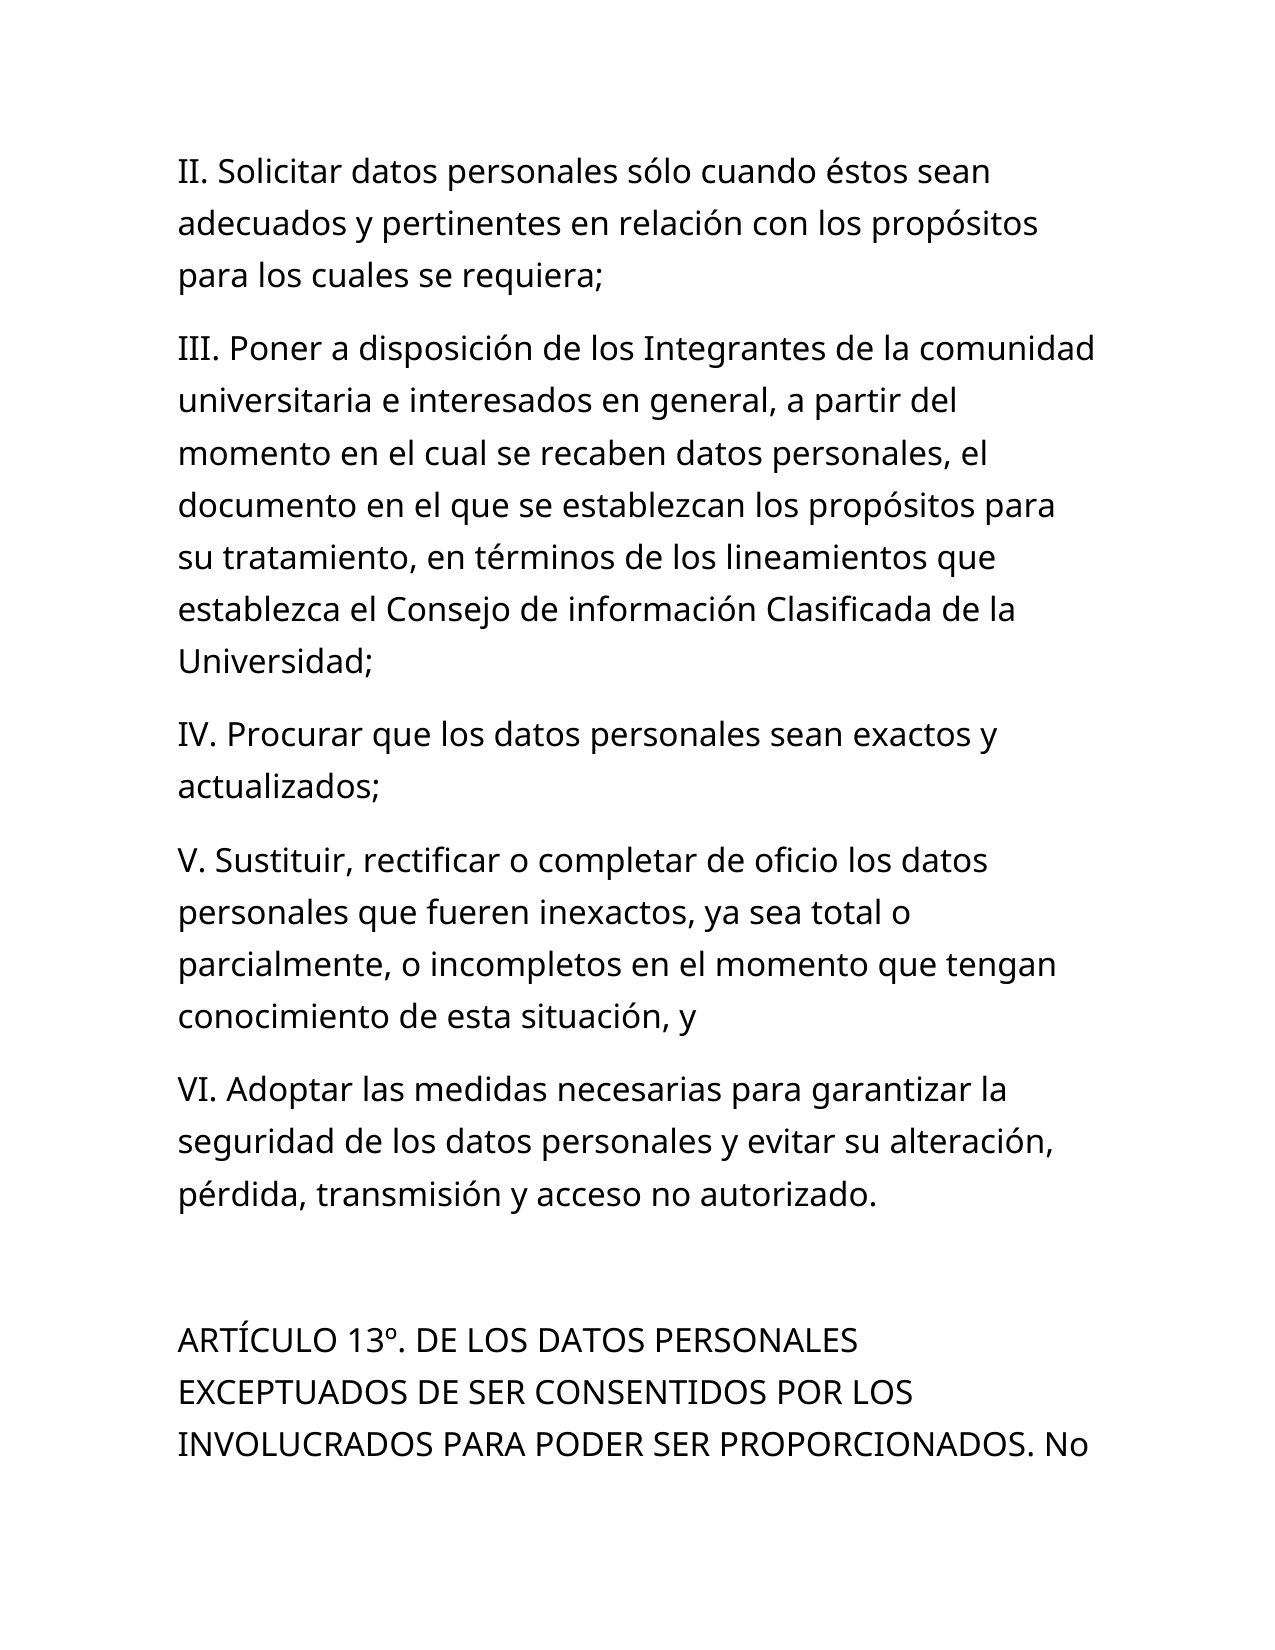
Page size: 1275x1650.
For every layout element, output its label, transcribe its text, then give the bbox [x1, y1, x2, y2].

text II. Solicitar datos personales sólo cuando éstos sean adecuados y pertinentes en relación con los propósitos para los cuales se requiera; [177, 148, 1098, 297]
text III. Poner a disposición de los Integrantes de la comunidad universitaria e interesados en general, a partir del momento en el cual se recaben datos personales, el documento en el que se establezcan los propósitos para su tratamiento, en términos de los lineamientos que establezca el Consejo de información Clasificada de la Universidad; [177, 325, 1098, 683]
text V. Sustituir, rectificar o completar de oficio los datos personales que fueren inexactos, ya sea total o parcialmente, o incompletos en el momento que tengan conocimiento de esta situación, y [177, 836, 1098, 1038]
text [177, 1316, 1098, 1466]
text IV. Procurar que los datos personales sean exactos y actualizados; [177, 711, 1098, 809]
text VI. Adoptar las medidas necesarias para garantizar la seguridad de los datos personales y evitar su alteración, pérdida, transmisión y acceso no autorizado. [177, 1066, 1098, 1216]
